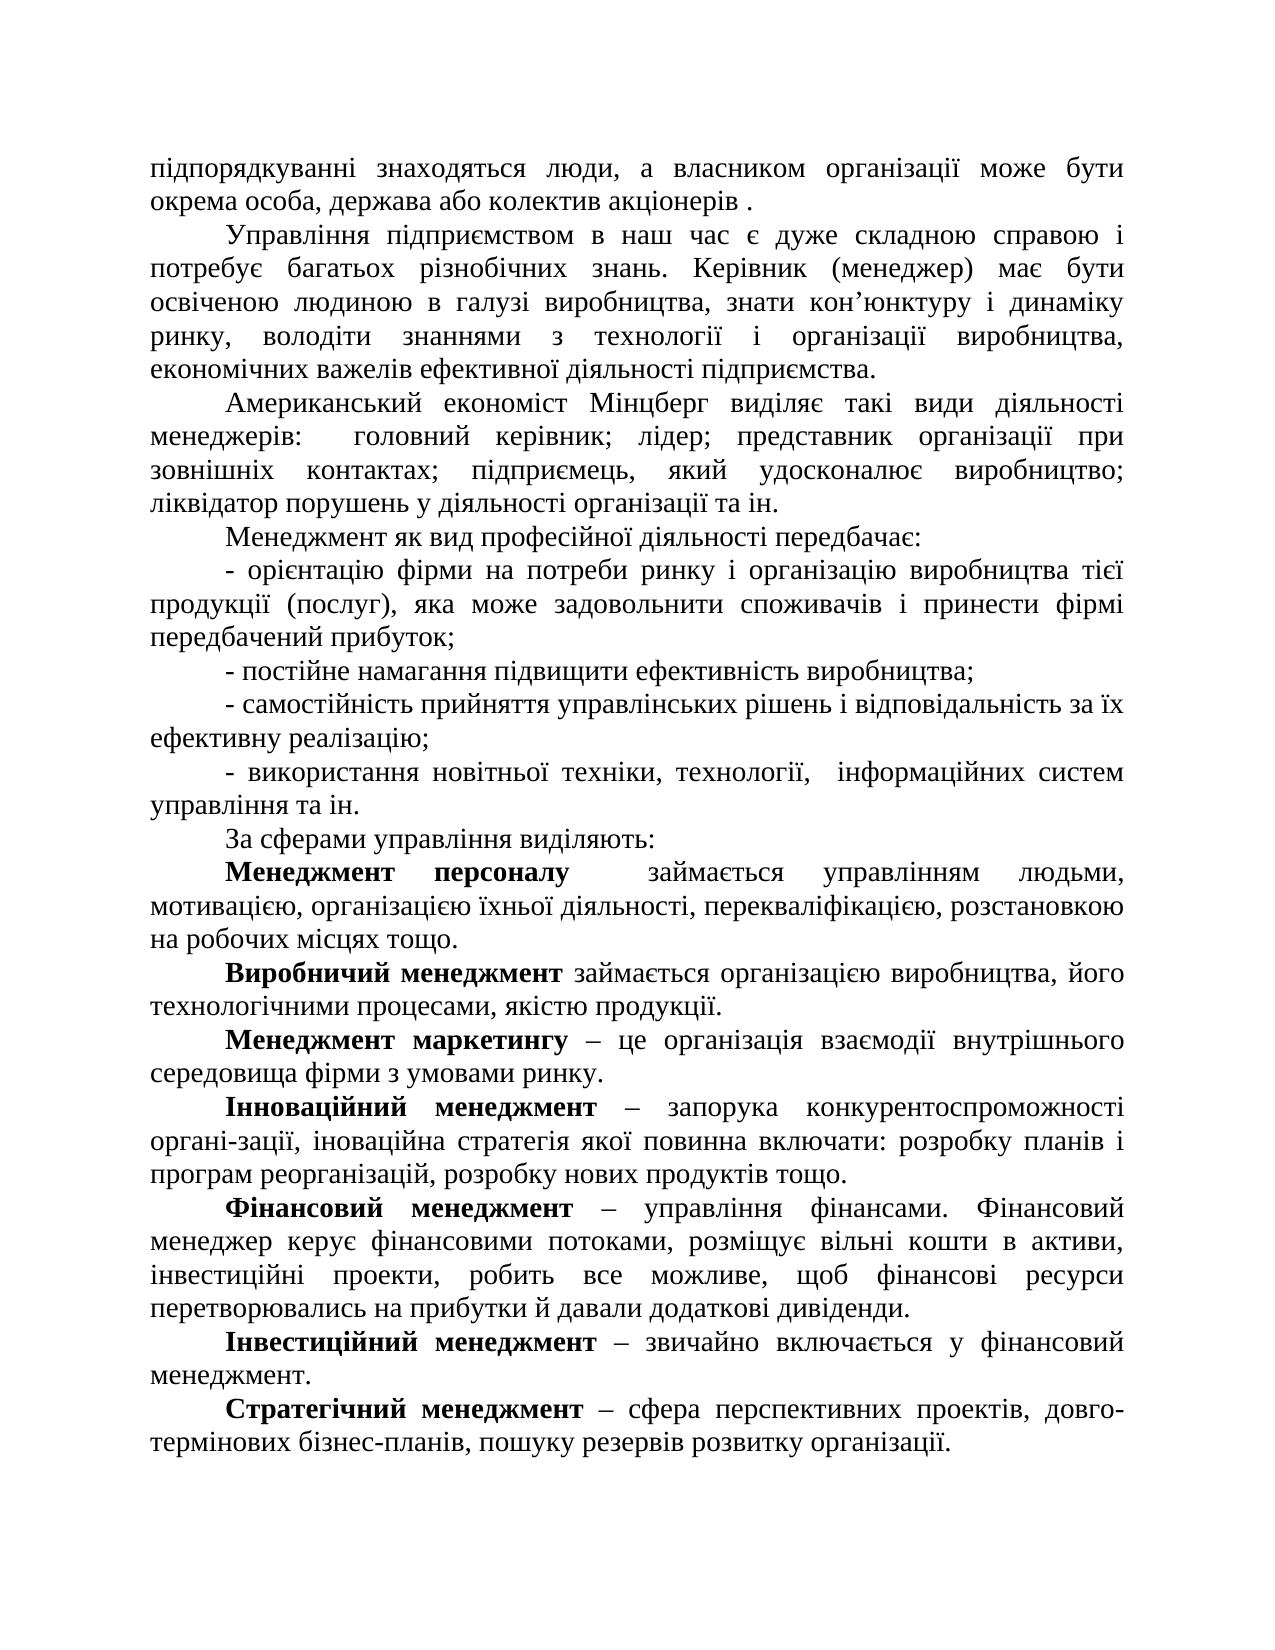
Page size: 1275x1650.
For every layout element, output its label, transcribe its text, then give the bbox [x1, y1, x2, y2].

text - орієнтацію фірми на потреби ринку і організацію виробництва тієї продукції (послуг), яка може задовольнити споживачів і принести фірмі передбачений прибуток; [150, 552, 1125, 653]
text Управління підприємством в наш час є дуже складною справою і потребує багатьох різнобічних знань. Керівник (менеджер) має бути освіченою людиною в галузі виробництва, знати кон’юнктуру і динаміку ринку, володіти знаннями з технології і організації виробництва, економічних важелів ефективної діяльності підприємства. [150, 217, 1125, 385]
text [150, 150, 1125, 217]
text Інноваційний менеджмент – запорука конкурентоспроможності органі-зації, іноваційна стратегія якої повинна включати: розробку планів і програм реорганізацій, розробку нових продуктів тощо. [150, 1089, 1125, 1190]
text Менеджмент маркетингу – це організація взаємодії внутрішнього середовища фірми з умовами ринку. [150, 1022, 1125, 1089]
text Менеджмент персоналу займається управлінням людьми, мотивацією, організацією їхньої діяльності, перекваліфікацією, розстановкою на робочих місцях тощо. [150, 854, 1125, 955]
text - постійне намагання підвищити ефективність виробництва; [150, 653, 1125, 687]
text За сферами управління виділяють: [150, 821, 1125, 854]
text - використання новітньої техніки, технології, інформаційних систем управління та ін. [150, 754, 1125, 821]
text Інвестиційний менеджмент – звичайно включається у фінансовий менеджмент. [150, 1324, 1125, 1391]
text Менеджмент як вид професійної діяльності передбачає: [150, 519, 1125, 552]
text Стратегічний менеджмент – сфера перспективних проектів, довго-термінових бізнес-планів, пошуку резервів розвитку організації. [150, 1391, 1125, 1458]
text Виробничий менеджмент займається організацією виробництва, його технологічними процесами, якістю продукції. [150, 955, 1125, 1022]
text Американський економіст Мінцберг виділяє такі види діяльності менеджерів: головний керівник; лідер; представник організації при зовнішніх контактах; підприємець, який удосконалює виробництво; ліквідатор порушень у діяльності організації та ін. [150, 385, 1125, 519]
text Фінансовий менеджмент – управління фінансами. Фінансовий менеджер керує фінансовими потоками, розміщує вільні кошти в активи, інвестиційні проекти, робить все можливе, щоб фінансові ресурси перетворювались на прибутки й давали додаткові дивіденди. [150, 1190, 1125, 1324]
text - самостійність прийняття управлінських рішень і відповідальність за їх ефективну реалізацію; [150, 687, 1125, 754]
